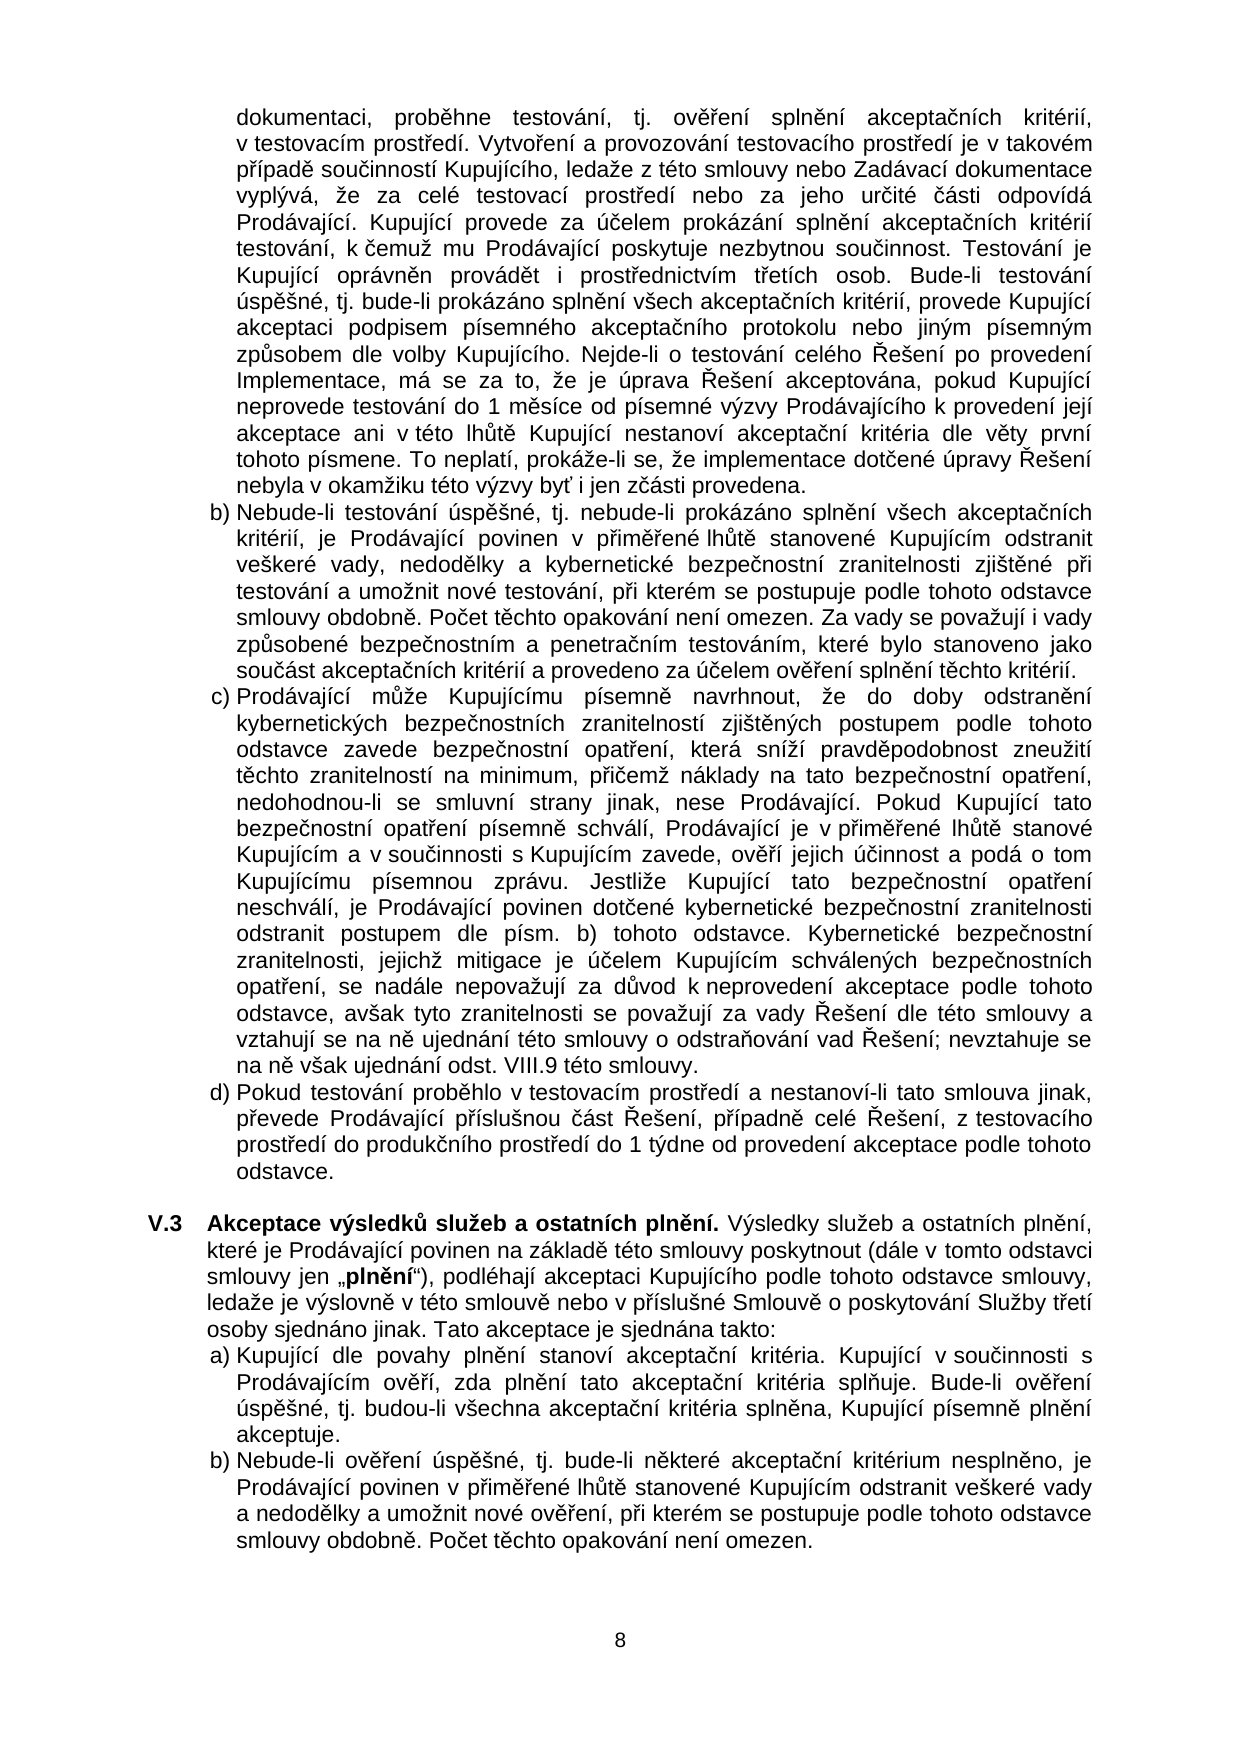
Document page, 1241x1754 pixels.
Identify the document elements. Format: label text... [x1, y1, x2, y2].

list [236, 103, 1093, 499]
list Nebude-li testování úspěšné, tj. nebude-li prokázáno splnění všech akceptačních kritérií, je Prodávající povinen v přiměřené lhůtě stanovené Kupujícím odstranit veškeré vady, nedodělky a kybernetické bezpečnostní zranitelnosti zjištěné při testování a umožnit nové testování, při kterém se postupuje podle tohoto odstavce smlouvy obdobně. Počet těchto opakování není omezen. Za vady se považují i vady způsobené bezpečnostním a penetračním testováním, které bylo stanoveno jako součást akceptačních kritérií a provedeno za účelem ověření splnění těchto kritérií. [236, 499, 1093, 683]
list Prodávající může Kupujícímu písemně navrhnout, že do doby odstranění kybernetických bezpečnostních zranitelností zjištěných postupem podle tohoto odstavce zavede bezpečnostní opatření, která sníží pravděpodobnost zneužití těchto zranitelností na minimum, přičemž náklady na tato bezpečnostní opatření, nedohodnou-li se smluvní strany jinak, nese Prodávající. Pokud Kupující tato bezpečnostní opatření písemně schválí, Prodávající je v přiměřené lhůtě stanové Kupujícím a v součinnosti s Kupujícím zavede, ověří jejich účinnost a podá o tom Kupujícímu písemnou zprávu. Jestliže Kupující tato bezpečnostní opatření neschválí, je Prodávající povinen dotčené kybernetické bezpečnostní zranitelnosti odstranit postupem dle písm. b) tohoto odstavce. Kybernetické bezpečnostní zranitelnosti, jejichž mitigace je účelem Kupujícím schválených bezpečnostních opatření, se nadále nepovažují za důvod k neprovedení akceptace podle tohoto odstavce, avšak tyto zranitelnosti se považují za vady Řešení dle této smlouvy a vztahují se na ně ujednání této smlouvy o odstraňování vad Řešení; nevztahuje se na ně však ujednání odst. VIII.9 této smlouvy. [236, 683, 1093, 1078]
list Akceptace výsledků služeb a ostatních plnění. Výsledky služeb a ostatních plnění, které je Prodávající povinen na základě této smlouvy poskytnout (dále v tomto odstavci smlouvy jen „plnění“), podléhají akceptaci Kupujícího podle tohoto odstavce smlouvy, ledaže je výslovně v této smlouvě nebo v příslušné Smlouvě o poskytování Služby třetí osoby sjednáno jinak. Tato akceptace je sjednána takto: [148, 1210, 1093, 1342]
list Kupující dle povahy plnění stanoví akceptační kritéria. Kupující v součinnosti s Prodávajícím ověří, zda plnění tato akceptační kritéria splňuje. Bude-li ověření úspěšné, tj. budou-li všechna akceptační kritéria splněna, Kupující písemně plnění akceptuje. [236, 1342, 1093, 1447]
list Nebude-li ověření úspěšné, tj. bude-li některé akceptační kritérium nesplněno, je Prodávající povinen v přiměřené lhůtě stanovené Kupujícím odstranit veškeré vady a nedodělky a umožnit nové ověření, při kterém se postupuje podle tohoto odstavce smlouvy obdobně. Počet těchto opakování není omezen. [236, 1447, 1093, 1553]
list Pokud testování proběhlo v testovacím prostředí a nestanoví-li tato smlouva jinak, převede Prodávající příslušnou část Řešení, případně celé Řešení, z testovacího prostředí do produkčního prostředí do 1 týdne od provedení akceptace podle tohoto odstavce. [236, 1078, 1093, 1184]
